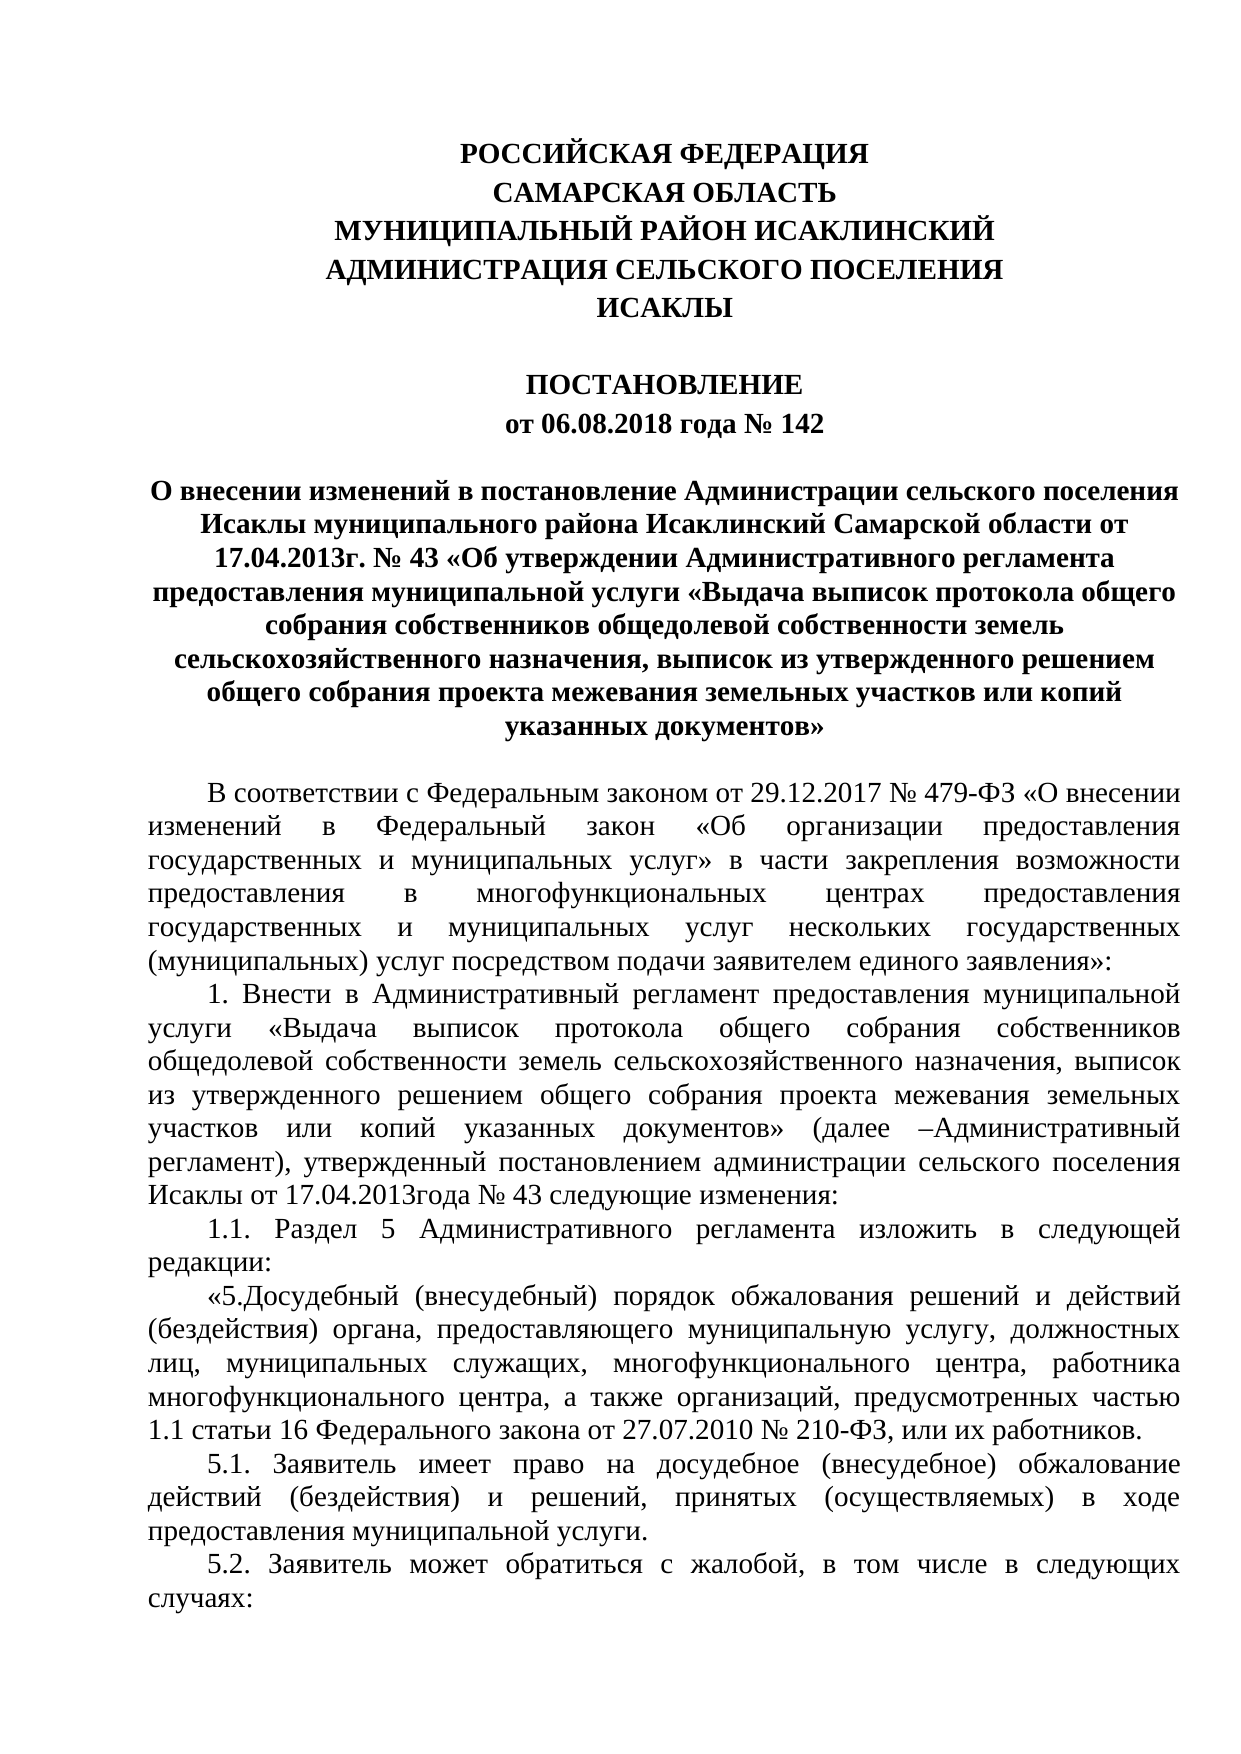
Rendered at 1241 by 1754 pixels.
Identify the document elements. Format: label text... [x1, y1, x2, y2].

text ПОСТАНОВЛЕНИЕ [148, 367, 1181, 401]
text от 06.08.2018 года № 142 [148, 406, 1181, 439]
text «5.Досудебный (внесудебный) порядок обжалования решений и действий (бездействия) органа, предоставляющего муниципальную услугу, должностных лиц, муниципальных служащих, многофункционального центра, работника многофункционального центра, а также организаций, предусмотренных частью 1.1 статьи 16 Федерального закона от 27.07.2010 № 210-ФЗ, или их работников. [148, 1278, 1181, 1446]
text 1.1. Раздел 5 Административного регламента изложить в следующей редакции: [148, 1211, 1181, 1278]
text МУНИЦИПАЛЬНЫЙ РАЙОН Исаклинский [148, 213, 1181, 247]
text АДМИНИСТРАЦИЯ СЕЛЬСКОГО ПОСЕЛЕНИЯ [148, 252, 1181, 285]
text В соответствии с Федеральным законом от 29.12.2017 № 479-ФЗ «О внесении изменений в Федеральный закон «Об организации предоставления государственных и муниципальных услуг» в части закрепления возможности предоставления в многофункциональных центрах предоставления государственных и муниципальных услуг нескольких государственных (муниципальных) услуг посредством подачи заявителем единого заявления»: [148, 775, 1181, 976]
text РОССИЙСКАЯ ФЕДЕРАЦИЯ САМАРСКАЯ ОБЛАСТЬ [148, 136, 1181, 208]
text О внесении изменений в постановление Администрации сельского поселения Исаклы муниципального района Исаклинский Самарской области от 17.04.2013г. № 43 «Об утверждении Административного регламента предоставления муниципальной услуги «Выдача выписок протокола общего собрания собственников общедолевой собственности земель сельскохозяйственного назначения, выписок из утвержденного решением общего собрания проекта межевания земельных участков или копий указанных документов» [148, 473, 1181, 741]
text 5.2. Заявитель может обратиться с жалобой, в том числе в следующих случаях: [148, 1546, 1181, 1613]
text 5.1. Заявитель имеет право на досудебное (внесудебное) обжалование действий (бездействия) и решений, принятых (осуществляемых) в ходе предоставления муниципальной услуги. [148, 1446, 1181, 1546]
text Исаклы [148, 290, 1181, 324]
text 1. Внести в Административный регламент предоставления муниципальной услуги «Выдача выписок протокола общего собрания собственников общедолевой собственности земель сельскохозяйственного назначения, выписок из утвержденного решением общего собрания проекта межевания земельных участков или копий указанных документов» (далее –Административный регламент), утвержденный постановлением администрации сельского поселения Исаклы от 17.04.2013года № 43 следующие изменения: [148, 976, 1181, 1211]
